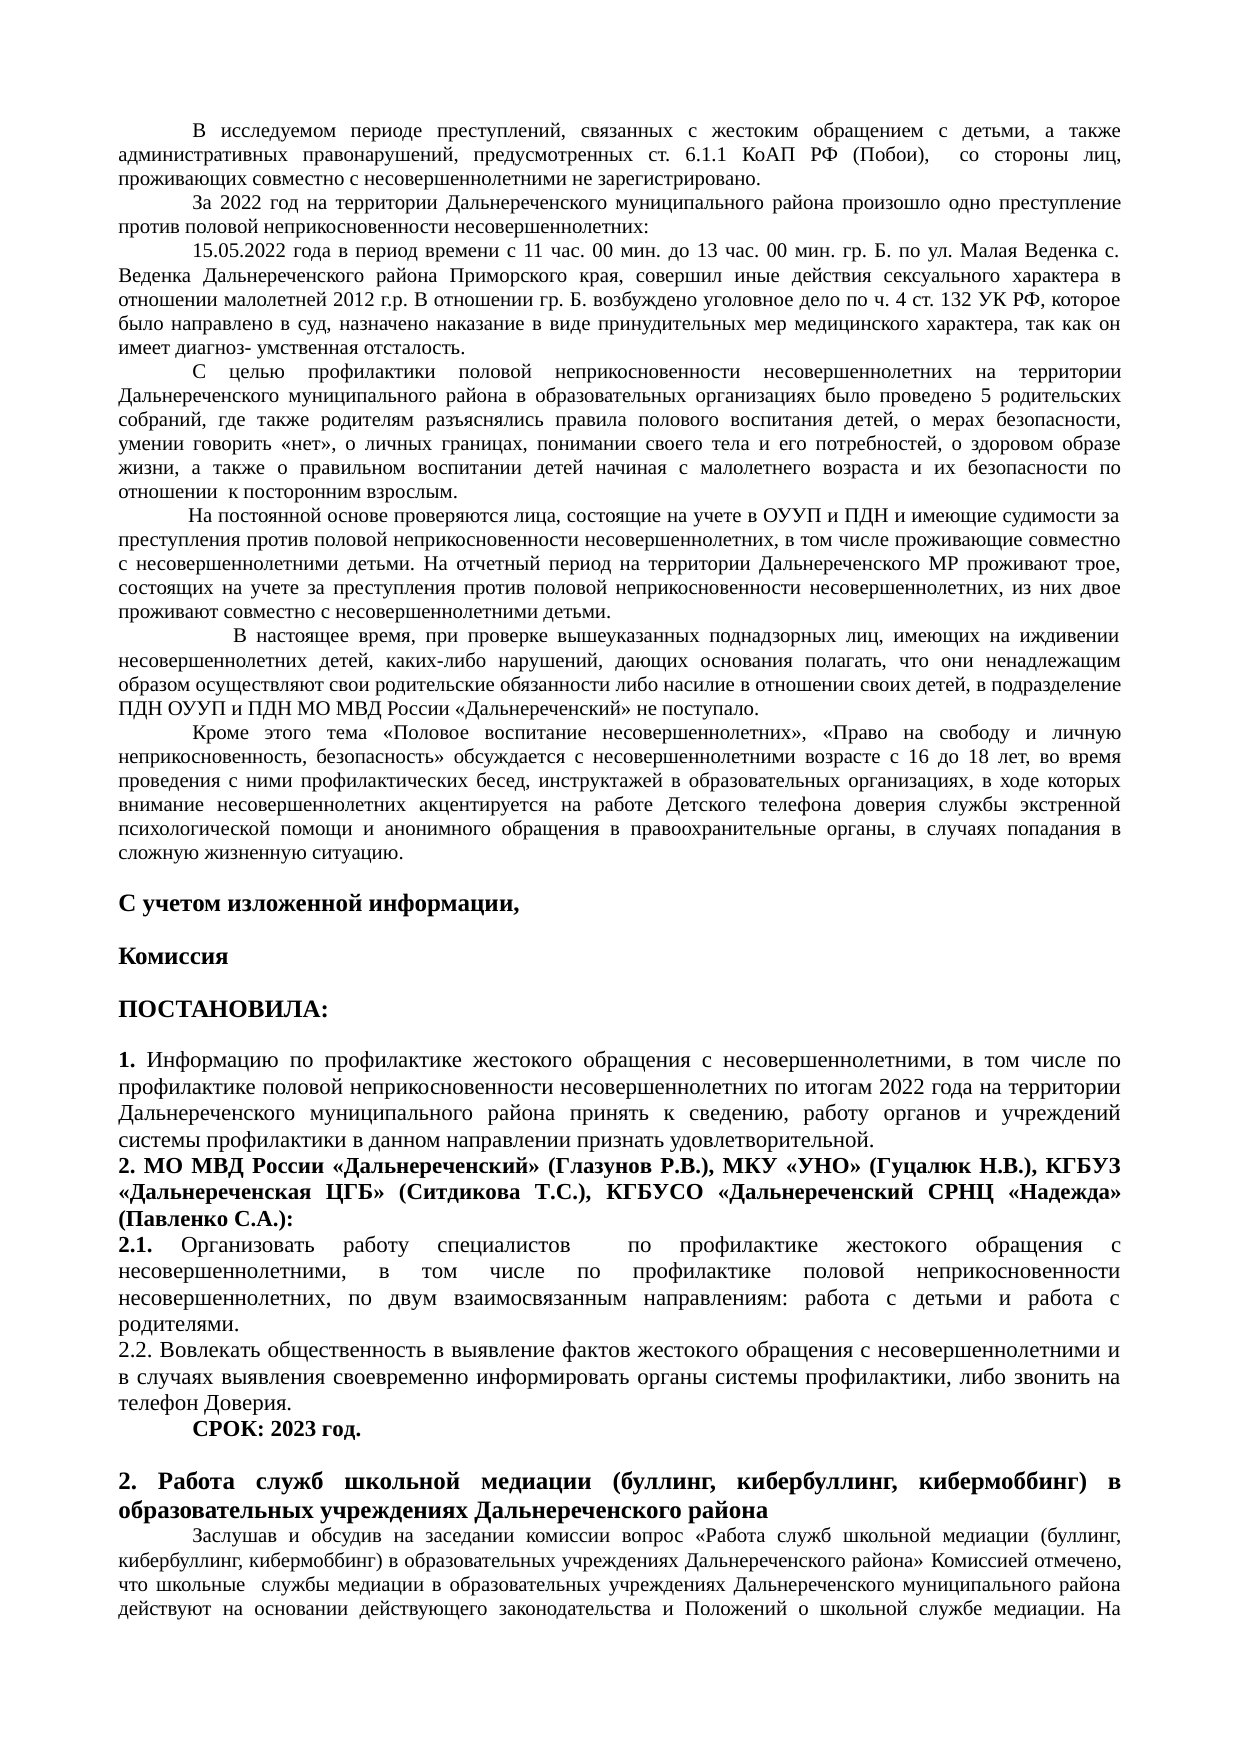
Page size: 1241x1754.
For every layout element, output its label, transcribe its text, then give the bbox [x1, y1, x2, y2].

text 2. МО МВД России «Дальнереченский» (Глазунов Р.В.), МКУ «УНО» (Гуцалюк Н.В.), КГБУЗ «Дальнереченская ЦГБ» (Ситдикова Т.С.), КГБУСО «Дальнереченский СРНЦ «Надежда» (Павленко С.А.): [118, 1152, 1122, 1231]
text 2.2. Вовлекать общественность в выявление фактов жестокого обращения с несовершеннолетними и в случаях выявления своевременно информировать органы системы профилактики, либо звонить на телефон Доверия. [118, 1336, 1122, 1416]
text С учетом изложенной информации, [118, 888, 1122, 917]
text 2.1. Организовать работу специалистов по профилактике жестокого обращения с несовершеннолетними, в том числе по профилактике половой неприкосновенности несовершеннолетних, по двум взаимосвязанным направлениям: работа с детьми и работа с родителями. [118, 1231, 1122, 1336]
text 15.05.2022 года в период времени с 11 час. 00 мин. до 13 час. 00 мин. гр. Б. по ул. Малая Веденка с. Веденка Дальнереченского района Приморского края, совершил иные действия сексуального характера в отношении малолетней 2012 г.р. В отношении гр. Б. возбуждено уголовное дело по ч. 4 ст. 132 УК РФ, которое было направлено в суд, назначено наказание в виде принудительных мер медицинского характера, так как он имеет диагноз- умственная отсталость. [118, 238, 1122, 359]
text В исследуемом периоде преступлений, связанных с жестоким обращением с детьми, а также административных правонарушений, предусмотренных ст. 6.1.1 КоАП РФ (Побои), со стороны лиц, проживающих совместно с несовершеннолетними не зарегистрировано. [118, 118, 1122, 190]
text Комиссия [118, 941, 1122, 970]
text 2. Работа служб школьной медиации (буллинг, кибербуллинг, кибермоббинг) в образовательных учреждениях Дальнереченского района [118, 1466, 1122, 1523]
text 1. Информацию по профилактике жестокого обращения с несовершеннолетними, в том числе по профилактике половой неприкосновенности несовершеннолетних по итогам 2022 года на территории Дальнереченского муниципального района принять к сведению, работу органов и учреждений системы профилактики в данном направлении признать удовлетворительной. [118, 1047, 1122, 1152]
text В настоящее время, при проверке вышеуказанных поднадзорных лиц, имеющих на иждивении несовершеннолетних детей, каких-либо нарушений, дающих основания полагать, что они ненадлежащим образом осуществляют свои родительские обязанности либо насилие в отношении своих детей, в подразделение ПДН ОУУП и ПДН МО МВД России «Дальнереченский» не поступало. [118, 623, 1122, 720]
text С целью профилактики половой неприкосновенности несовершеннолетних на территории Дальнереченского муниципального района в образовательных организациях было проведено 5 родительских собраний, где также родителям разъяснялись правила полового воспитания детей, о мерах безопасности, умении говорить «нет», о личных границах, понимании своего тела и его потребностей, о здоровом образе жизни, а также о правильном воспитании детей начиная с малолетнего возраста и их безопасности по отношении к посторонним взрослым. [118, 359, 1122, 503]
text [118, 1523, 1122, 1620]
text На постоянной основе проверяются лица, состоящие на учете в ОУУП и ПДН и имеющие судимости за преступления против половой неприкосновенности несовершеннолетних, в том числе проживающие совместно с несовершеннолетними детьми. На отчетный период на территории Дальнереченского МР проживают трое, состоящих на учете за преступления против половой неприкосновенности несовершеннолетних, из них двое проживают совместно с несовершеннолетними детьми. [118, 503, 1122, 623]
text СРОК: 2023 год. [118, 1416, 1122, 1442]
text ПОСТАНОВИЛА: [118, 994, 1122, 1022]
text Кроме этого тема «Половое воспитание несовершеннолетних», «Право на свободу и личную неприкосновенность, безопасность» обсуждается с несовершеннолетними возрасте с 16 до 18 лет, во время проведения с ними профилактических бесед, инструктажей в образовательных организациях, в ходе которых внимание несовершеннолетних акцентируется на работе Детского телефона доверия службы экстренной психологической помощи и анонимного обращения в правоохранительные органы, в случаях попадания в сложную жизненную ситуацию. [118, 720, 1122, 864]
text За 2022 год на территории Дальнереченского муниципального района произошло одно преступление против половой неприкосновенности несовершеннолетних: [118, 190, 1122, 238]
